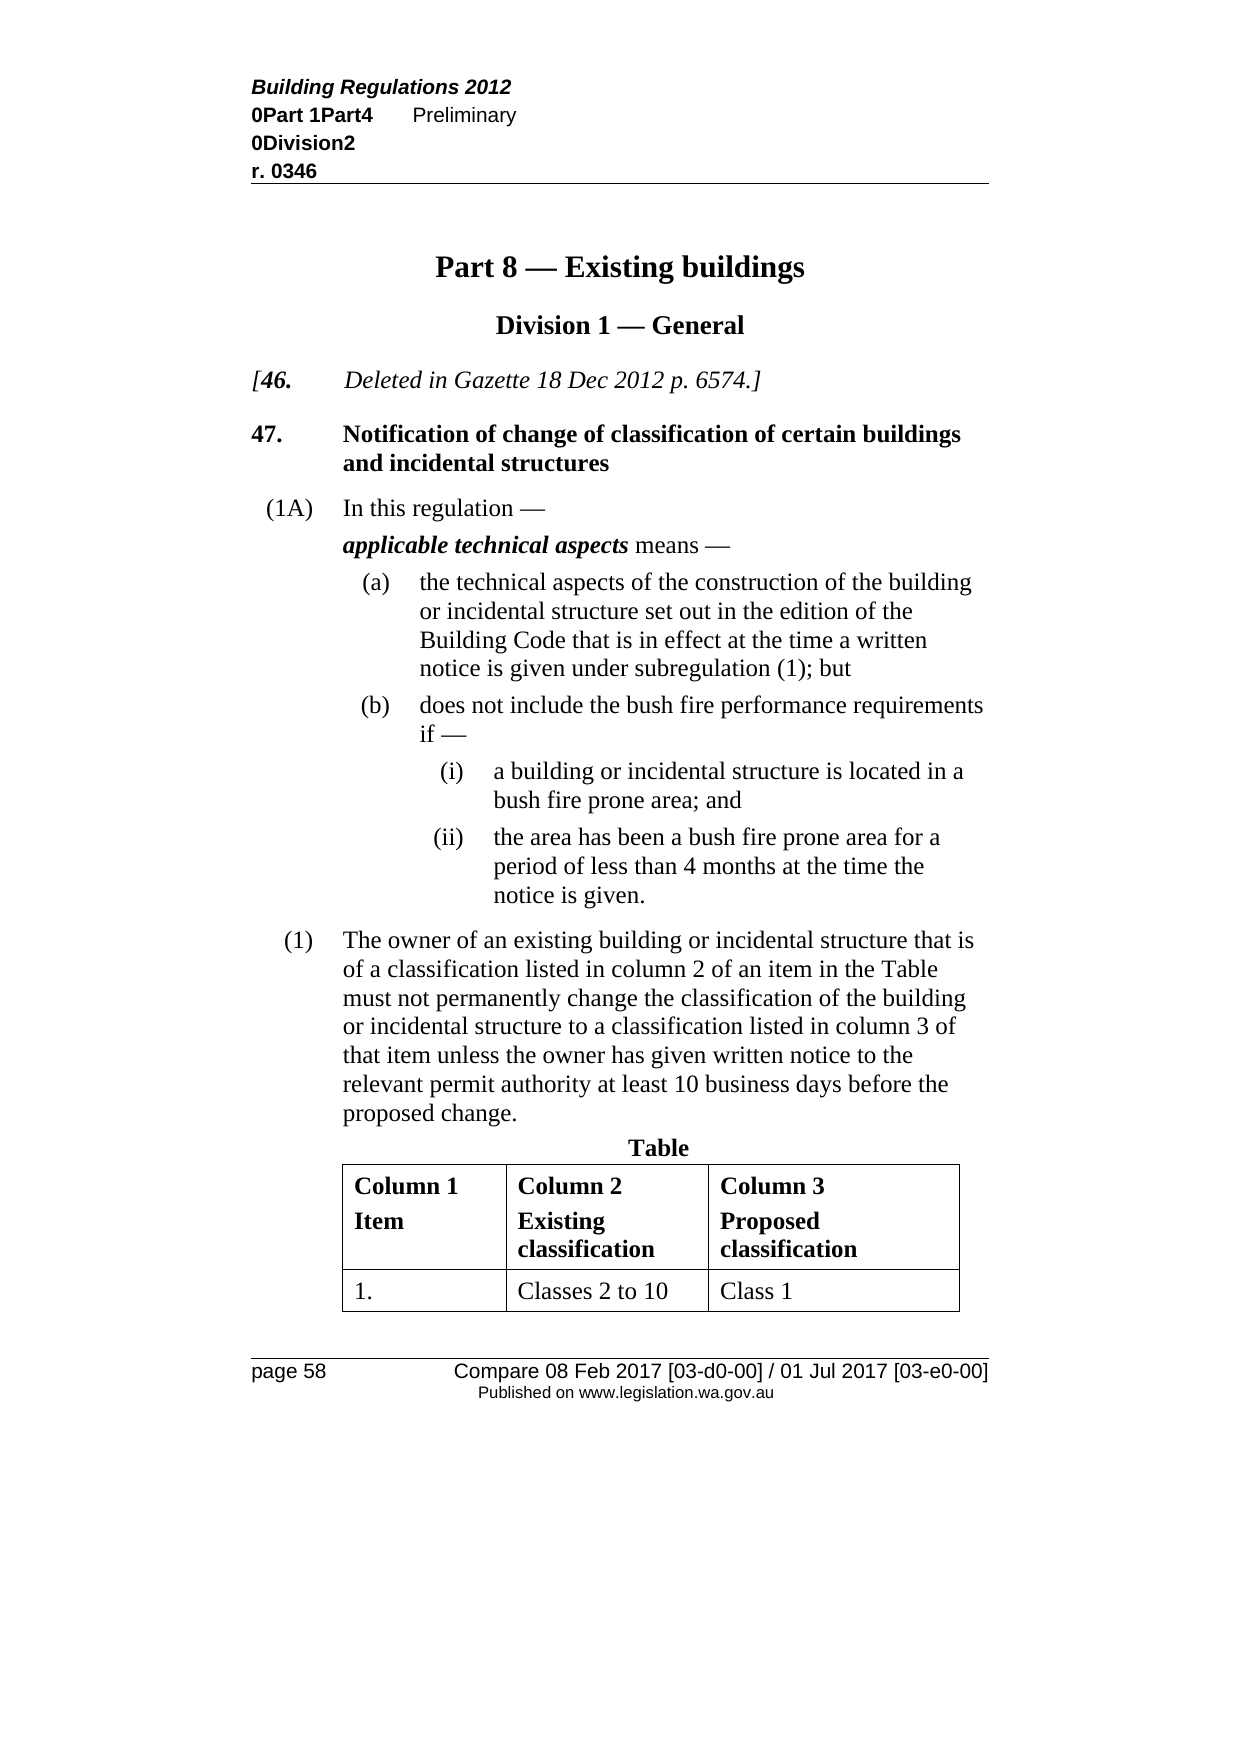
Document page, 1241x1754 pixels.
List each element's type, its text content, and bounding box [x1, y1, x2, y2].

table_cell Class 1 [709, 1270, 959, 1311]
subtitle Part 8 — Existing buildings [251, 248, 989, 284]
table_cell Classes 2 to 10 [507, 1270, 708, 1311]
text (1) The owner of an existing building or incidental structure that is of a classification listed in column 2 of an item in the Table must not permanently change the classification of the building or incidental structure to a classification listed in column 3 of that item unless the owner has given written notice to the relevant permit authority at least 10 business days before the proposed change. [251, 925, 989, 1126]
table_cell 1. [343, 1270, 506, 1311]
subtitle 47. Notification of change of classification of certain buildings and incidental structures [251, 419, 989, 476]
text applicable technical aspects means — [251, 530, 989, 559]
text (ii) the area has been a bush fire prone area for a period of less than 4 months at the time the notice is given. [251, 822, 989, 908]
subtitle Division 1 — General [251, 309, 989, 340]
subtitle Table [343, 1133, 974, 1161]
text (i) a building or incidental structure is located in a bush fire prone area; and [251, 756, 989, 814]
table_header Column 1 Item [343, 1165, 506, 1269]
text (b) does not include the bush fire performance requirements if — [251, 691, 989, 748]
text (a) the technical aspects of the construction of the building or incidental structure set out in the edition of the Building Code that is in effect at the time a written notice is given under subregulation (1); but [251, 567, 989, 682]
text (1A) In this regulation — [251, 493, 989, 522]
table_header Column 2 Existing classification [507, 1165, 708, 1269]
text [46. Deleted in Gazette 18 Dec 2012 p. 6574.] [251, 365, 989, 394]
table_header Column 3 Proposed classification [709, 1165, 959, 1269]
